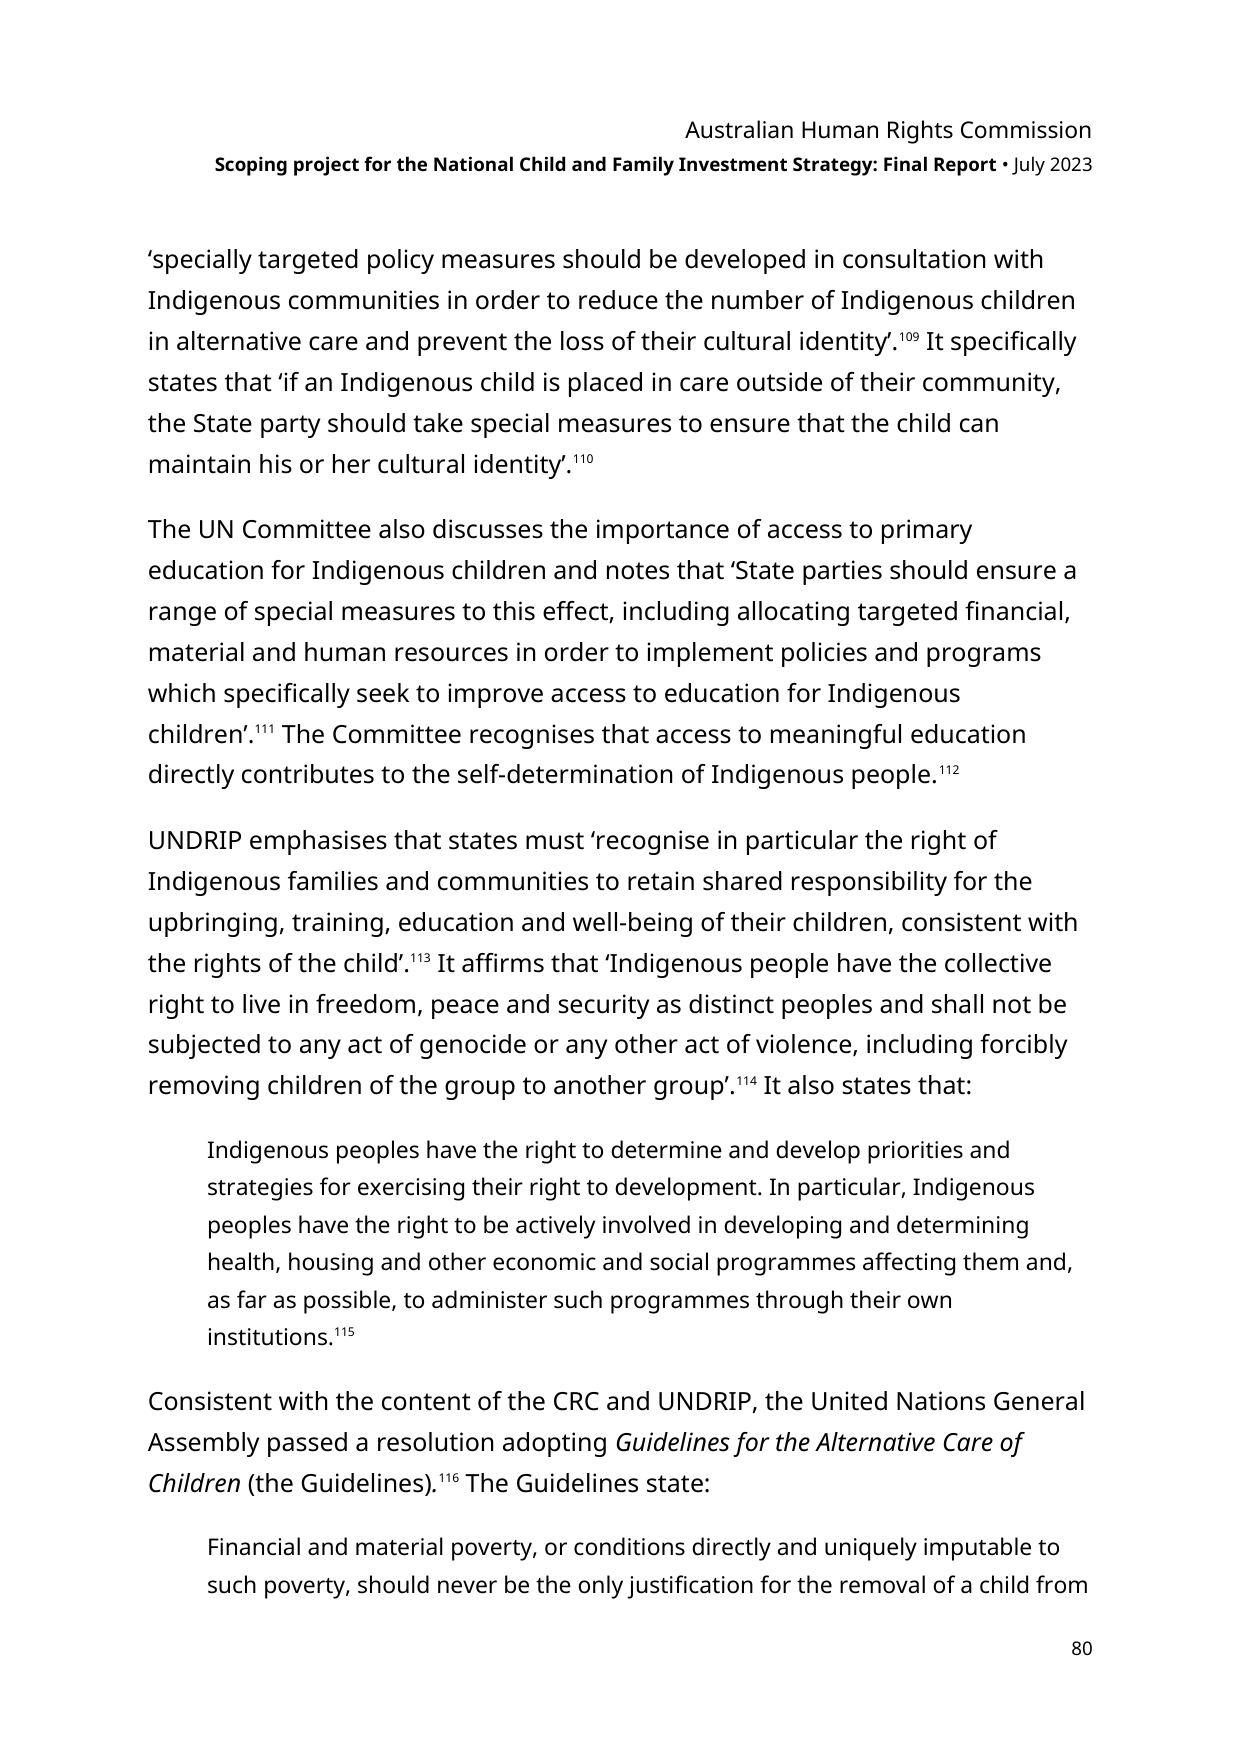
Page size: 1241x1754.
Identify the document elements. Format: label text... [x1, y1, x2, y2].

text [148, 242, 1092, 480]
text Indigenous peoples have the right to determine and develop priorities and strategies for exercising their right to development. In particular, Indigenous peoples have the right to be actively involved in developing and determining health, housing and other economic and social programmes affecting them and, as far as possible, to administer such programmes through their own institutions. [207, 1134, 1092, 1353]
text Consistent with the content of the CRC and UNDRIP, the United Nations General Assembly passed a resolution adopting Guidelines for the Alternative Care of Children (the Guidelines). The Guidelines state: [148, 1384, 1092, 1499]
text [207, 1531, 1092, 1600]
text The UN Committee also discusses the importance of access to primary education for Indigenous children and notes that ‘State parties should ensure a range of special measures to this effect, including allocating targeted financial, material and human resources in order to implement policies and programs which specifically seek to improve access to education for Indigenous children’. The Committee recognises that access to meaningful education directly contributes to the self-determination of Indigenous people. [148, 512, 1092, 791]
text UNDRIP emphasises that states must ‘recognise in particular the right of Indigenous families and communities to retain shared responsibility for the upbringing, training, education and well-being of their children, consistent with the rights of the child’. It affirms that ‘Indigenous people have the collective right to live in freedom, peace and security as distinct peoples and shall not be subjected to any act of genocide or any other act of violence, including forcibly removing children of the group to another group’. It also states that: [148, 823, 1092, 1102]
